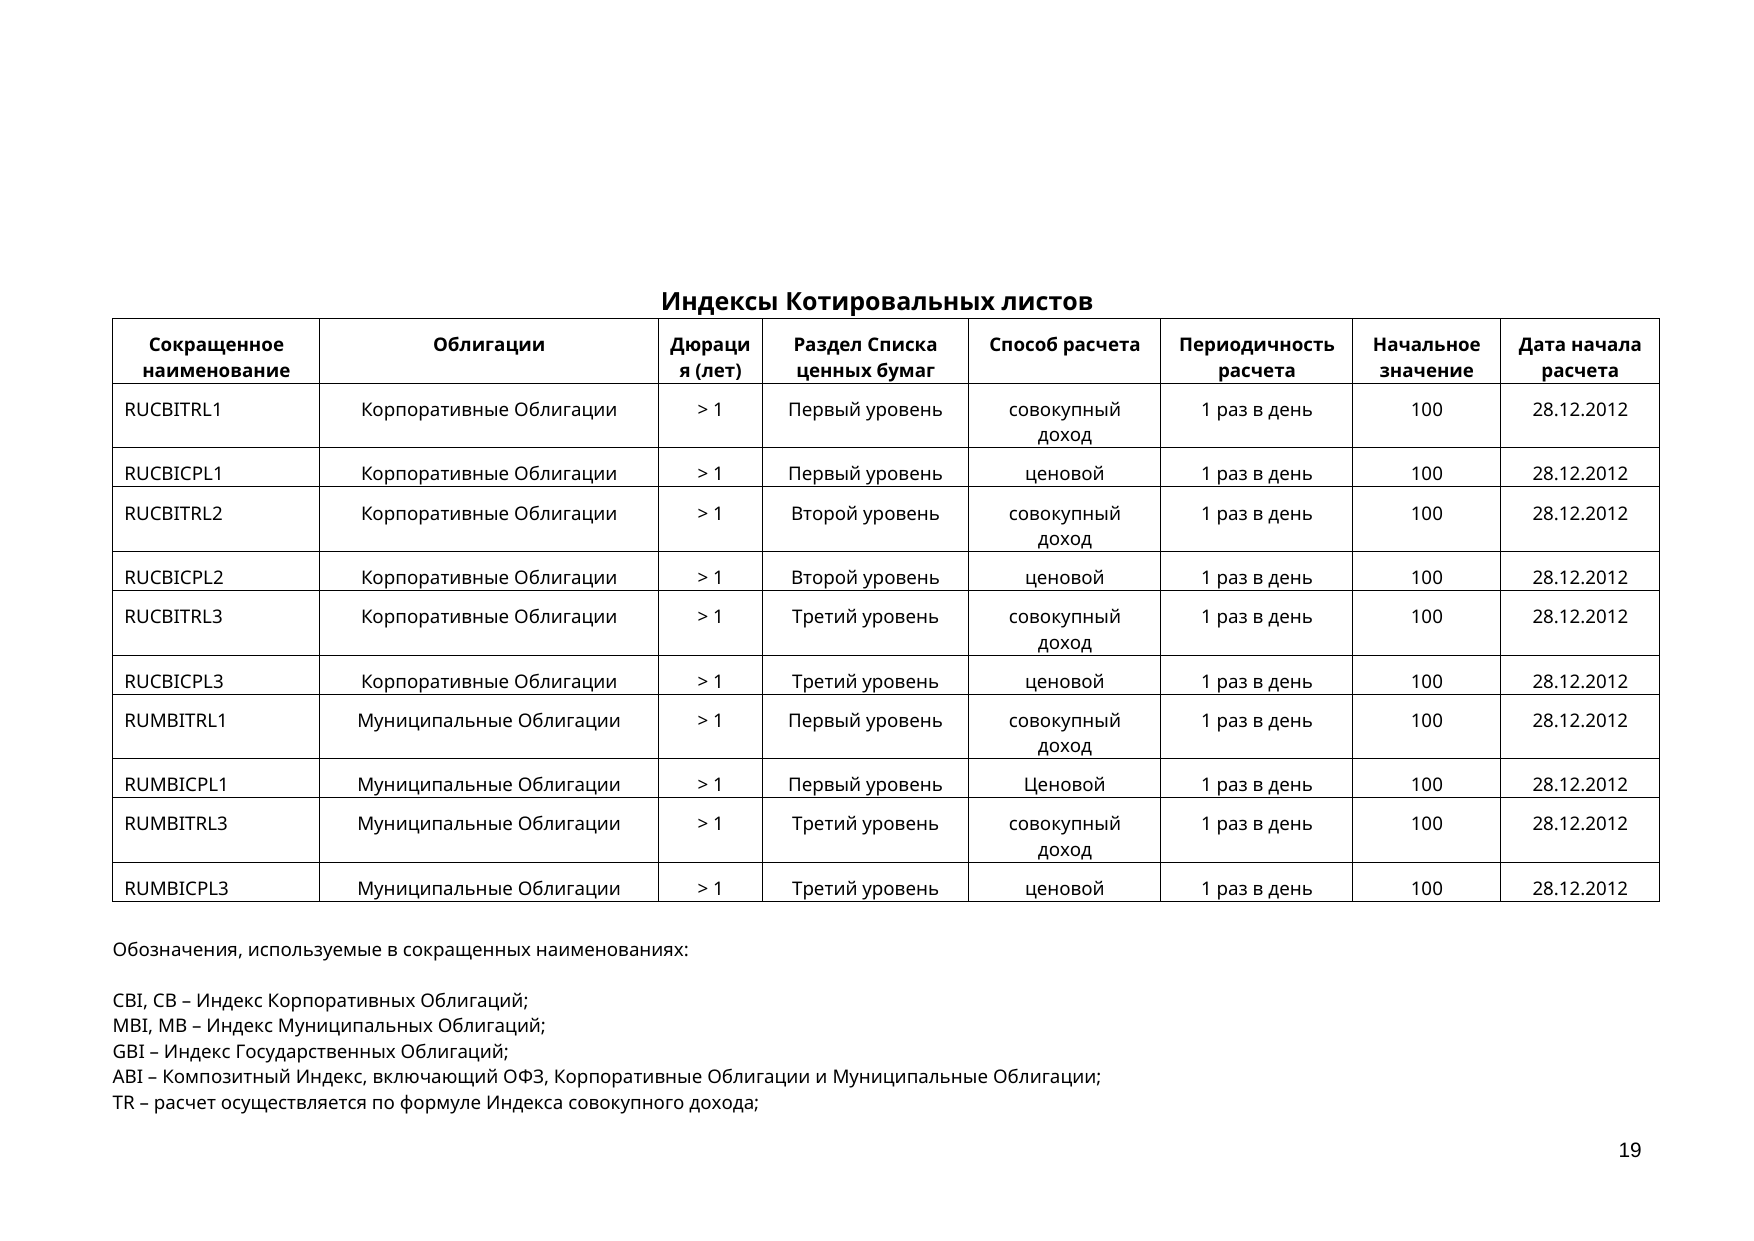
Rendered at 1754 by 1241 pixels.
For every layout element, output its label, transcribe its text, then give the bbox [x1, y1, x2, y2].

table_cell 100 [1353, 798, 1500, 862]
text GBI – Индекс Государственных Облигаций; [112, 1038, 1642, 1063]
table_cell 28.12.2012 [1501, 759, 1659, 797]
table_cell Корпоративные Облигации [320, 656, 658, 693]
table_cell 1 раз в день [1161, 448, 1352, 486]
table_cell 28.12.2012 [1501, 591, 1659, 654]
table_cell Муниципальные Облигации [320, 695, 658, 758]
table_cell 28.12.2012 [1501, 798, 1659, 862]
table_cell ценовой [969, 656, 1160, 693]
table_cell Третий уровень [763, 863, 968, 901]
table_cell Первый уровень [763, 384, 968, 447]
table_header Начальное значение [1353, 319, 1500, 383]
table_cell > 1 [659, 759, 762, 797]
table_cell Третий уровень [763, 656, 968, 693]
table_header Дюрация (лет) [659, 319, 762, 383]
table_cell 1 раз в день [1161, 591, 1352, 654]
table_cell > 1 [659, 798, 762, 862]
table_cell 1 раз в день [1161, 863, 1352, 901]
table_cell RUMBICPL1 [113, 759, 319, 797]
table_cell 28.12.2012 [1501, 384, 1659, 447]
text TR – расчет осуществляется по формуле Индекса совокупного дохода; [112, 1089, 1642, 1114]
table_cell 1 раз в день [1161, 384, 1352, 447]
table_header Периодичность расчета [1161, 319, 1352, 383]
table_cell Второй уровень [763, 552, 968, 590]
table_header Сокращенное наименование [113, 319, 319, 383]
table_cell 100 [1353, 656, 1500, 693]
table_cell Третий уровень [763, 798, 968, 862]
table_cell 1 раз в день [1161, 759, 1352, 797]
table_cell > 1 [659, 384, 762, 447]
table_cell > 1 [659, 695, 762, 758]
table_cell 100 [1353, 487, 1500, 551]
table_cell RUMBITRL3 [113, 798, 319, 862]
text MBI, MB – Индекс Муниципальных Облигаций; [112, 1012, 1642, 1038]
table_cell 28.12.2012 [1501, 656, 1659, 693]
table_cell ценовой [969, 552, 1160, 590]
table_cell RUCBICPL1 [113, 448, 319, 486]
table_cell RUCBITRL1 [113, 384, 319, 447]
table_cell Корпоративные Облигации [320, 591, 658, 654]
table_cell 1 раз в день [1161, 798, 1352, 862]
table_cell 1 раз в день [1161, 552, 1352, 590]
table_cell 28.12.2012 [1501, 448, 1659, 486]
table_cell совокупный доход [969, 798, 1160, 862]
table_cell Первый уровень [763, 695, 968, 758]
table_cell ценовой [969, 863, 1160, 901]
table_cell 100 [1353, 552, 1500, 590]
table_cell 100 [1353, 448, 1500, 486]
table_cell Корпоративные Облигации [320, 384, 658, 447]
table_cell 28.12.2012 [1501, 863, 1659, 901]
table_cell 1 раз в день [1161, 656, 1352, 693]
table_header Облигации [320, 319, 658, 383]
table_cell Корпоративные Облигации [320, 552, 658, 590]
table_cell RUMBITRL1 [113, 695, 319, 758]
table_header Способ расчета [969, 319, 1160, 383]
table_cell > 1 [659, 552, 762, 590]
table_cell Муниципальные Облигации [320, 798, 658, 862]
table_cell > 1 [659, 863, 762, 901]
table_cell Первый уровень [763, 759, 968, 797]
table_cell совокупный доход [969, 487, 1160, 551]
table_cell Муниципальные Облигации [320, 759, 658, 797]
table_cell 100 [1353, 384, 1500, 447]
table_cell 1 раз в день [1161, 695, 1352, 758]
table_cell совокупный доход [969, 695, 1160, 758]
table_cell RUCBITRL2 [113, 487, 319, 551]
text Индексы Котировальных листов [112, 284, 1642, 318]
table_header Дата начала расчета [1501, 319, 1659, 383]
table_cell 28.12.2012 [1501, 552, 1659, 590]
table_cell Первый уровень [763, 448, 968, 486]
table_header Раздел Списка ценных бумаг [763, 319, 968, 383]
table_cell 100 [1353, 591, 1500, 654]
table_cell 100 [1353, 863, 1500, 901]
table_cell RUMBICPL3 [113, 863, 319, 901]
text Обозначения, используемые в сокращенных наименованиях: [112, 936, 1642, 961]
table_cell совокупный доход [969, 591, 1160, 654]
table_cell 100 [1353, 759, 1500, 797]
table_cell Второй уровень [763, 487, 968, 551]
text CBI, CB – Индекс Корпоративных Облигаций; [112, 987, 1642, 1012]
table_cell 1 раз в день [1161, 487, 1352, 551]
table_cell > 1 [659, 591, 762, 654]
text ABI – Композитный Индекс, включающий ОФЗ, Корпоративные Облигации и Муниципальные Облигации; [112, 1063, 1642, 1089]
table_cell Корпоративные Облигации [320, 448, 658, 486]
table_cell Третий уровень [763, 591, 968, 654]
table_cell > 1 [659, 487, 762, 551]
table_cell Корпоративные Облигации [320, 487, 658, 551]
table_cell 100 [1353, 695, 1500, 758]
table_cell > 1 [659, 656, 762, 693]
table_cell Ценовой [969, 759, 1160, 797]
table_cell совокупный доход [969, 384, 1160, 447]
table_cell RUCBITRL3 [113, 591, 319, 654]
table_cell > 1 [659, 448, 762, 486]
table_cell RUCBICPL3 [113, 656, 319, 693]
table_cell Муниципальные Облигации [320, 863, 658, 901]
table_cell 28.12.2012 [1501, 695, 1659, 758]
table_cell ценовой [969, 448, 1160, 486]
table_cell 28.12.2012 [1501, 487, 1659, 551]
table_cell RUCBICPL2 [113, 552, 319, 590]
